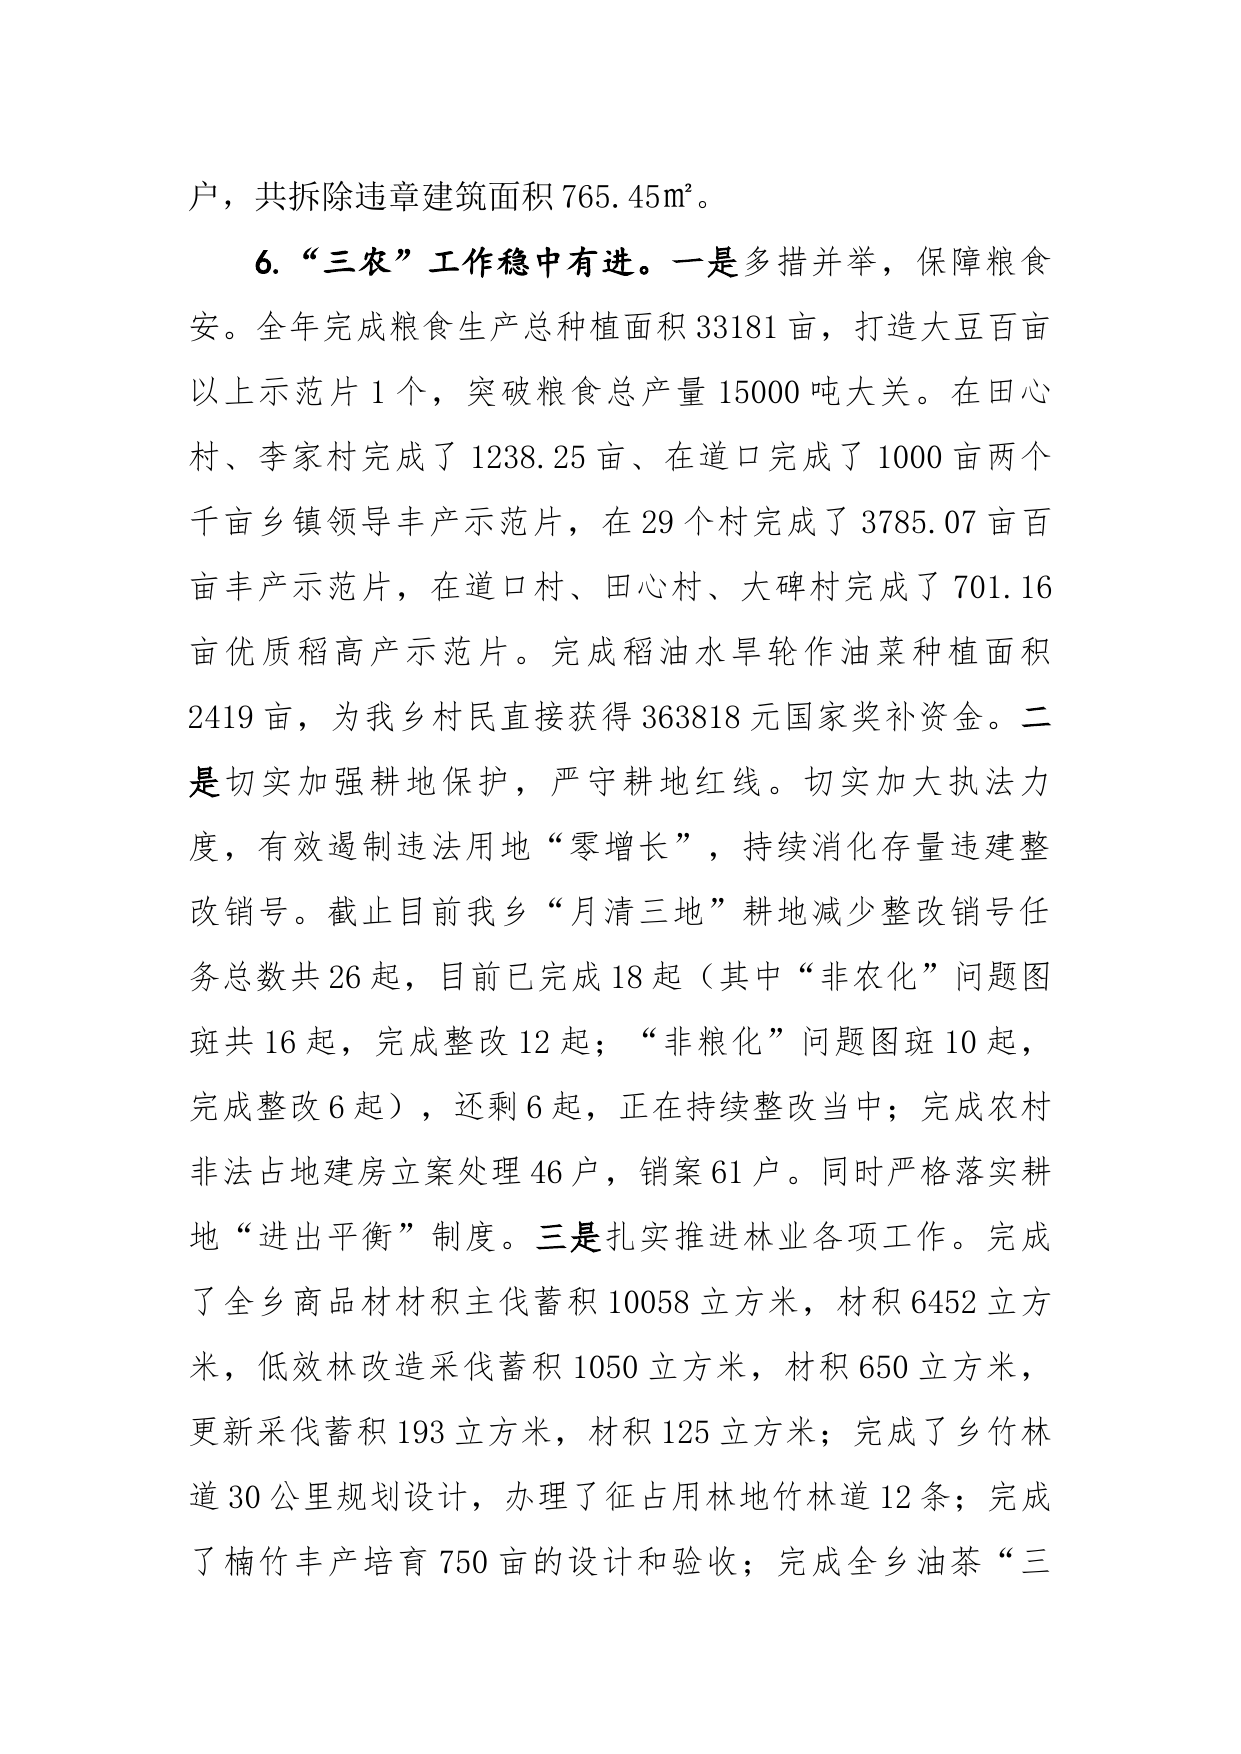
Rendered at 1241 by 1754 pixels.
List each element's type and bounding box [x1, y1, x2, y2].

text [187, 227, 1053, 1592]
text [187, 162, 1053, 227]
